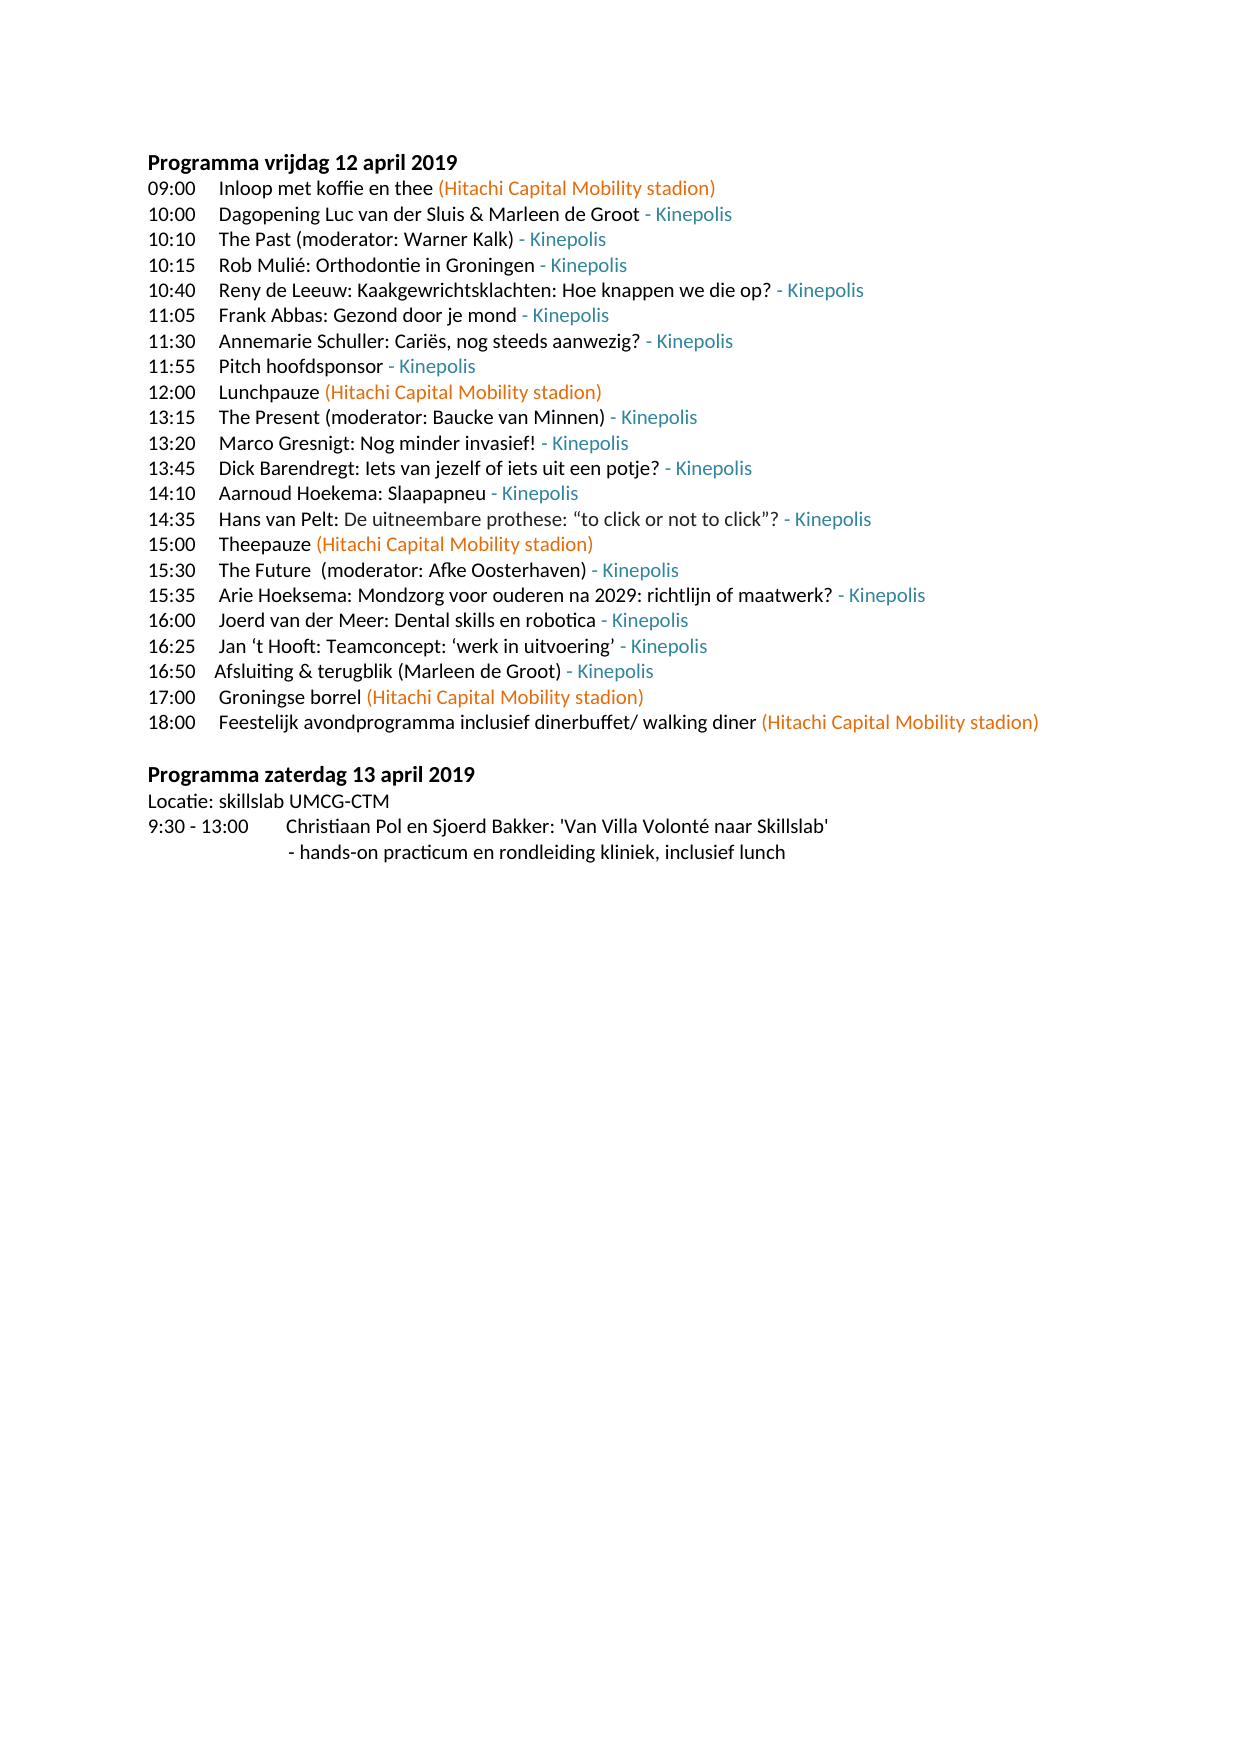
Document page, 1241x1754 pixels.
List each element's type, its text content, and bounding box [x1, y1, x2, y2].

text 15:30 The Future (moderator: Afke Oosterhaven) - Kinepolis [148, 557, 1093, 582]
text Locatie: skillslab UMCG-CTM [148, 788, 1093, 814]
text 11:05 Frank Abbas: Gezond door je mond - Kinepolis [148, 303, 1093, 328]
subtitle 14:35 Hans van Pelt: De uitneembare prothese: “to click or not to click”? - Kinepolis [148, 506, 1093, 531]
text - hands-on practicum en rondleiding kliniek, inclusief lunch [148, 839, 1093, 864]
text 09:00 Inloop met koffie en thee (Hitachi Capital Mobility stadion) [148, 176, 1093, 201]
text 13:15 The Present (moderator: Baucke van Minnen) - Kinepolis [148, 404, 1093, 430]
text 10:40 Reny de Leeuw: Kaakgewrichtsklachten: Hoe knappen we die op? - Kinepolis [148, 277, 1093, 303]
text 9:30 - 13:00 Christiaan Pol en Sjoerd Bakker: 'Van Villa Volonté naar Skillslab' [148, 814, 1093, 839]
text 10:00 Dagopening Luc van der Sluis & Marleen de Groot - Kinepolis [148, 201, 1093, 226]
text 11:55 Pitch hoofdsponsor - Kinepolis [148, 353, 1093, 379]
text 16:25 Jan ‘t Hooft: Teamconcept: ‘werk in uitvoering’ - Kinepolis [148, 633, 1093, 658]
text 13:45 Dick Barendregt: Iets van jezelf of iets uit een potje? - Kinepolis [148, 455, 1093, 481]
text 12:00 Lunchpauze (Hitachi Capital Mobility stadion) [148, 379, 1093, 404]
text 13:20 Marco Gresnigt: Nog minder invasief! - Kinepolis [148, 430, 1093, 455]
text 15:00 Theepauze (Hitachi Capital Mobility stadion) [148, 531, 1093, 557]
text 11:30 Annemarie Schuller: Cariës, nog steeds aanwezig? - Kinepolis [148, 328, 1093, 353]
text 17:00 Groningse borrel (Hitachi Capital Mobility stadion) [148, 684, 1093, 709]
text Programma vrijdag 12 april 2019 [148, 148, 1093, 176]
text 16:50 Afsluiting & terugblik (Marleen de Groot) - Kinepolis [148, 658, 1093, 684]
text 14:10 Aarnoud Hoekema: Slaapapneu - Kinepolis [148, 481, 1093, 506]
text Programma zaterdag 13 april 2019 [148, 760, 1093, 788]
text 18:00 Feestelijk avondprogramma inclusief dinerbuffet/ walking diner (Hitachi Capital Mobility stadion) [148, 709, 1093, 735]
text 16:00 Joerd van der Meer: Dental skills en robotica - Kinepolis [148, 608, 1093, 633]
text 15:35 Arie Hoeksema: Mondzorg voor ouderen na 2029: richtlijn of maatwerk? - Kinepolis [148, 582, 1093, 608]
text 10:15 Rob Mulié: Orthodontie in Groningen - Kinepolis [148, 252, 1093, 277]
text 10:10 The Past (moderator: Warner Kalk) - Kinepolis [148, 226, 1093, 252]
